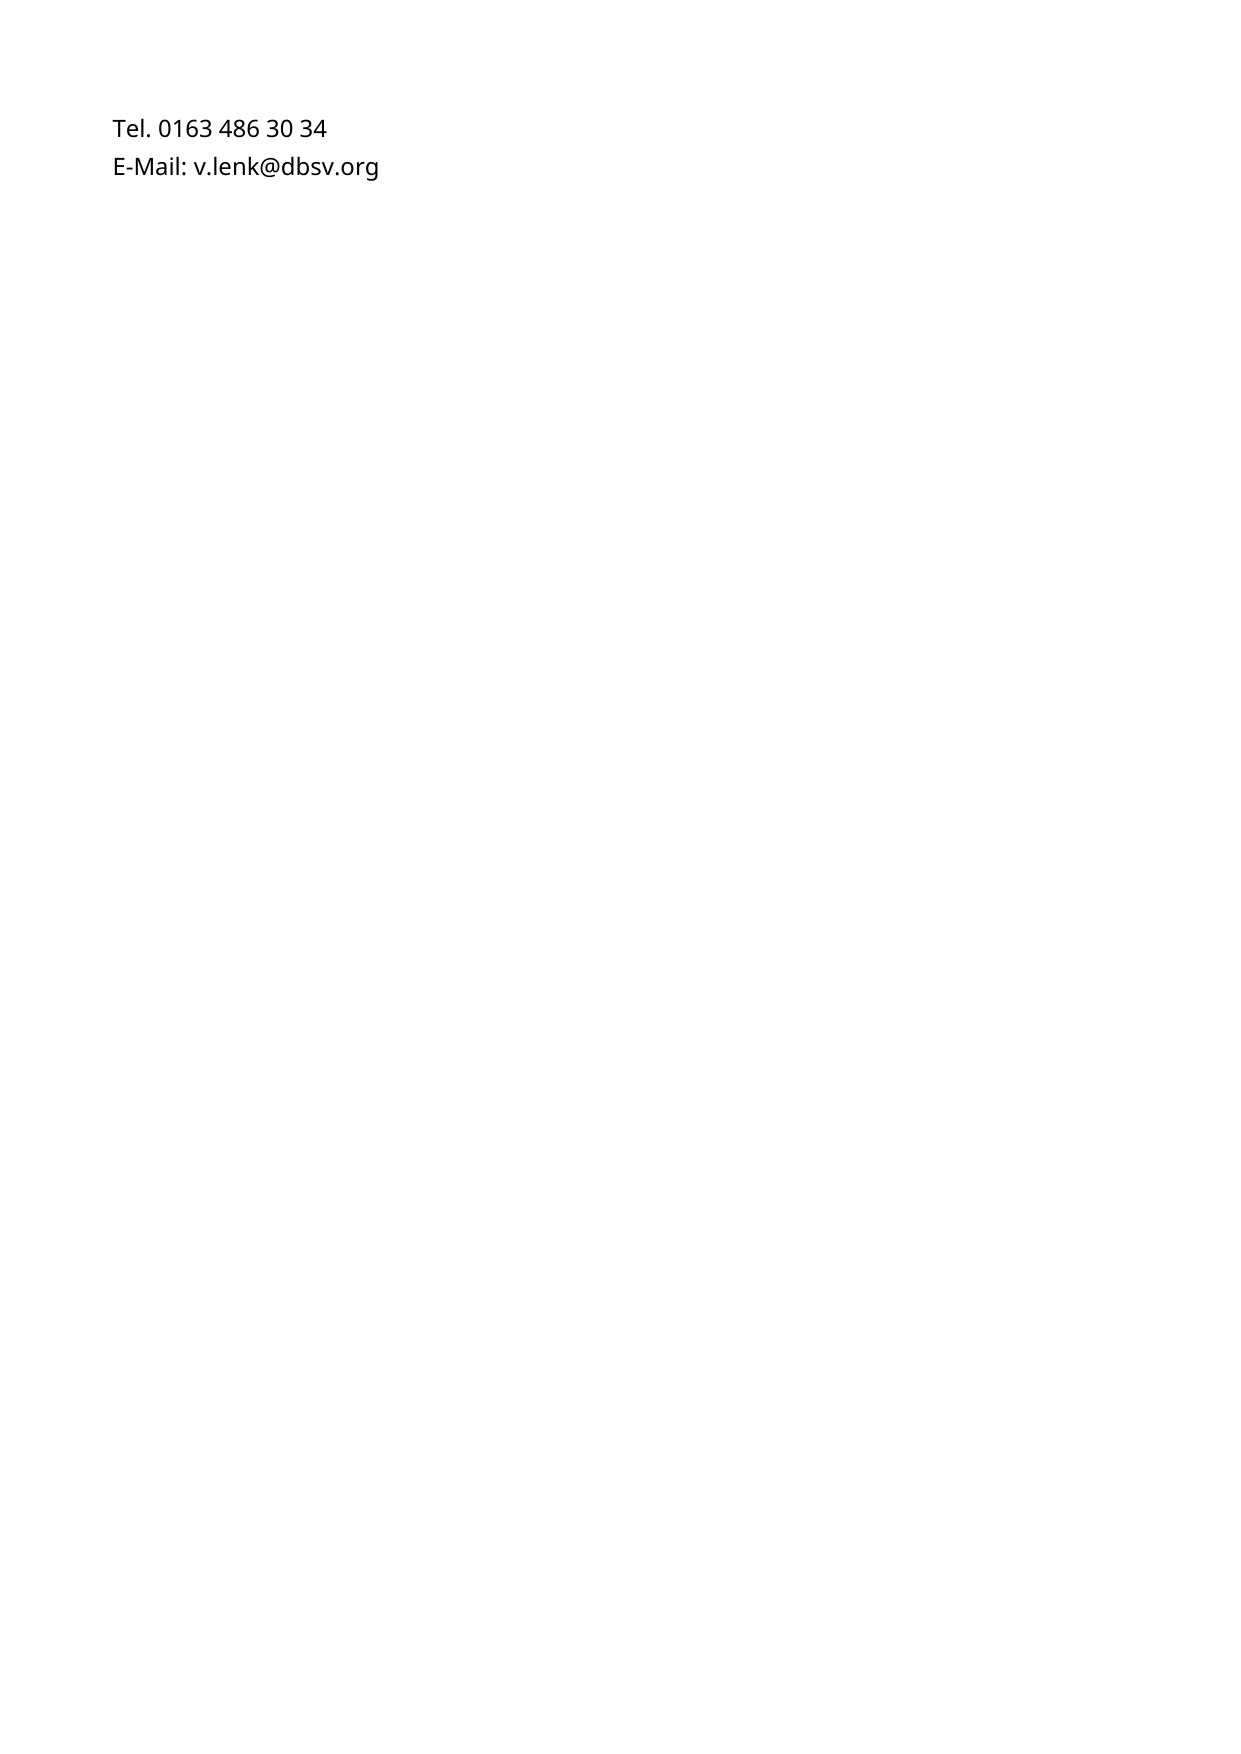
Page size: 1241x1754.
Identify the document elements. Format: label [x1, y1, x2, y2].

text [112, 112, 1128, 182]
